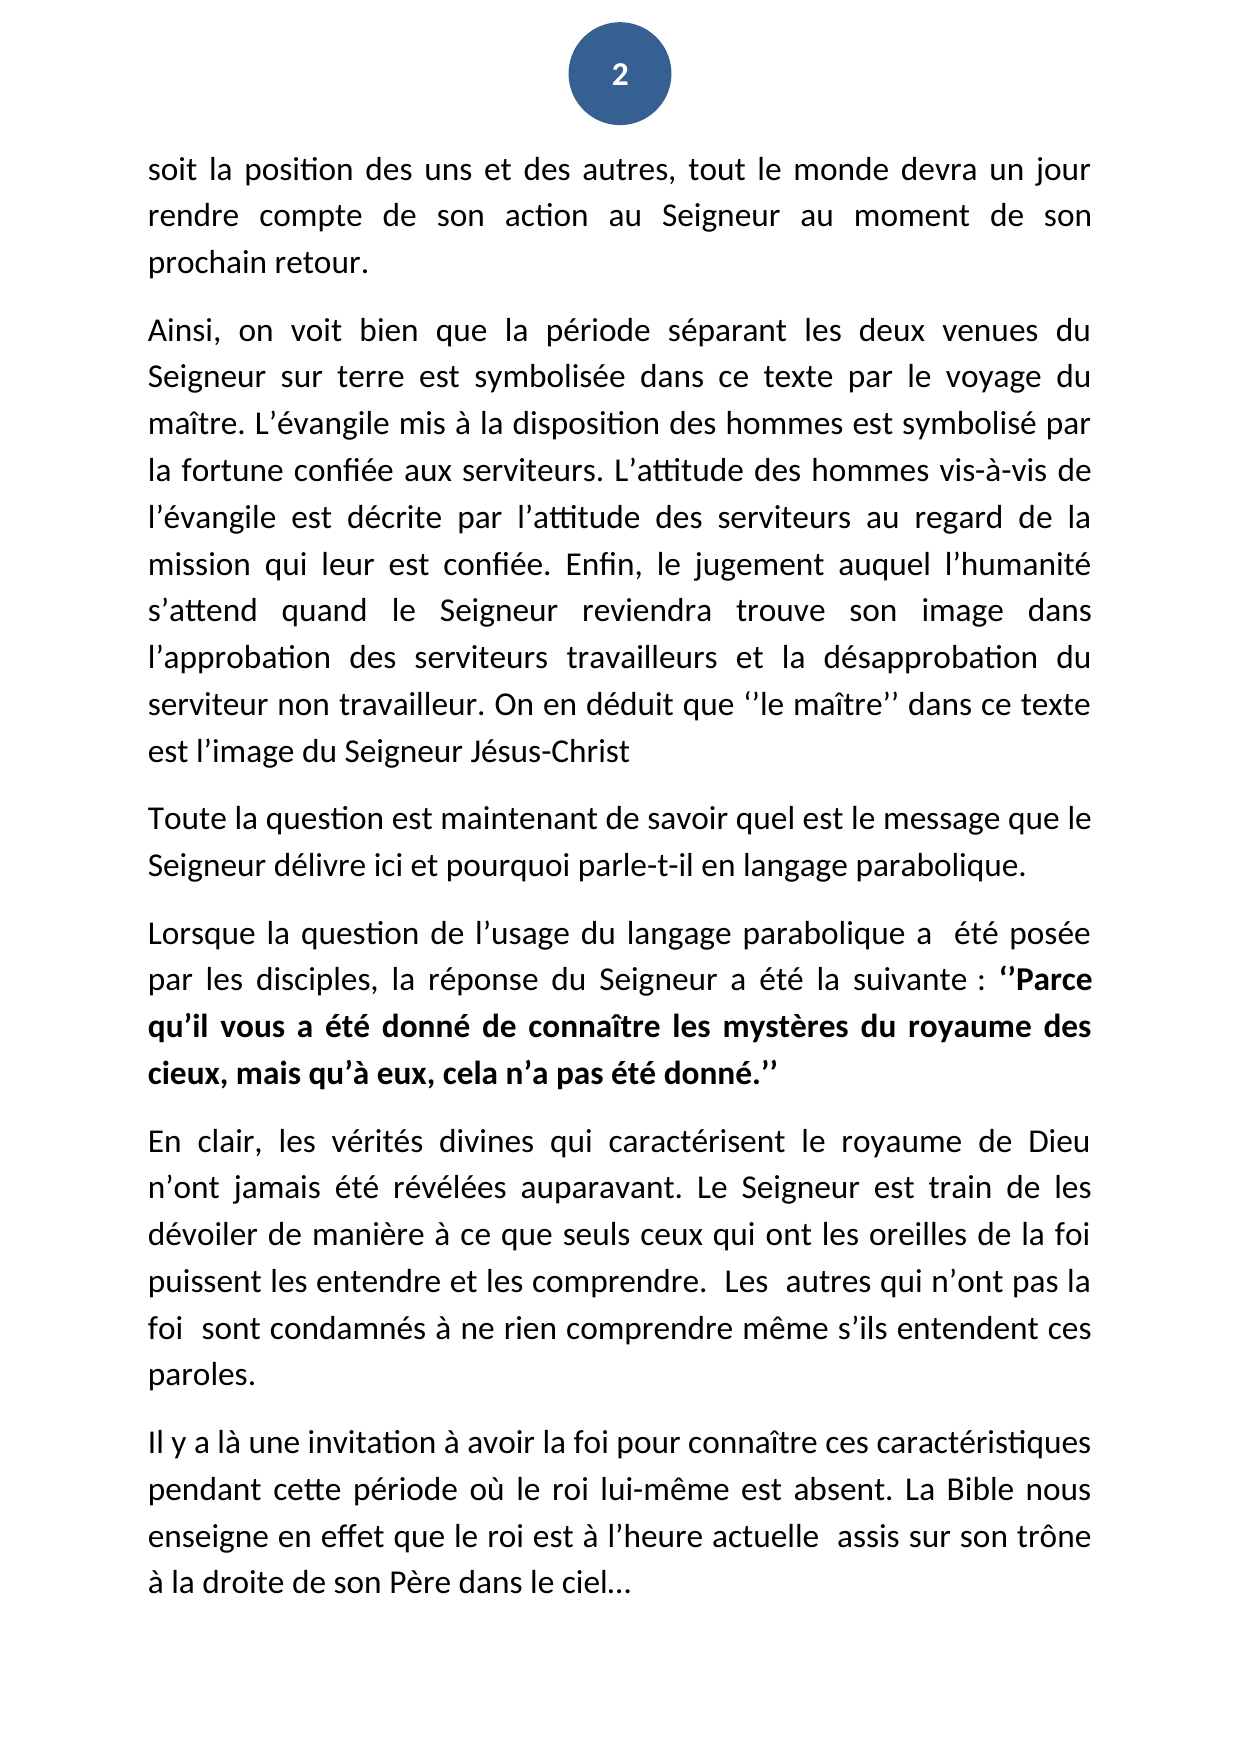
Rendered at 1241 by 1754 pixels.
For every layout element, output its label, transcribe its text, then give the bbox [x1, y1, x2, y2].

text Toute la question est maintenant de savoir quel est le message que le Seigneur délivre ici et pourquoi parle-t-il en langage parabolique. [148, 797, 1093, 885]
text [148, 148, 1093, 282]
text Il y a là une invitation à avoir la foi pour connaître ces caractéristiques pendant cette période où le roi lui-même est absent. La Bible nous enseigne en effet que le roi est à l’heure actuelle assis sur son trône à la droite de son Père dans le ciel… [148, 1421, 1093, 1602]
text Lorsque la question de l’usage du langage parabolique a été posée par les disciples, la réponse du Seigneur a été la suivante : ‘’Parce qu’il vous a été donné de connaître les mystères du royaume des cieux, mais qu’à eux, cela n’a pas été donné.’’ [148, 912, 1093, 1093]
text En clair, les vérités divines qui caractérisent le royaume de Dieu n’ont jamais été révélées auparavant. Le Seigneur est train de les dévoiler de manière à ce que seuls ceux qui ont les oreilles de la foi puissent les entendre et les comprendre. Les autres qui n’ont pas la foi sont condamnés à ne rien comprendre même s’ils entendent ces paroles. [148, 1119, 1093, 1394]
text Ainsi, on voit bien que la période séparant les deux venues du Seigneur sur terre est symbolisée dans ce texte par le voyage du maître. L’évangile mis à la disposition des hommes est symbolisé par la fortune confiée aux serviteurs. L’attitude des hommes vis-à-vis de l’évangile est décrite par l’attitude des serviteurs au regard de la mission qui leur est confiée. Enfin, le jugement auquel l’humanité s’attend quand le Seigneur reviendra trouve son image dans l’approbation des serviteurs travailleurs et la désapprobation du serviteur non travailleur. On en déduit que ‘’le maître’’ dans ce texte est l’image du Seigneur Jésus-Christ [148, 309, 1093, 770]
